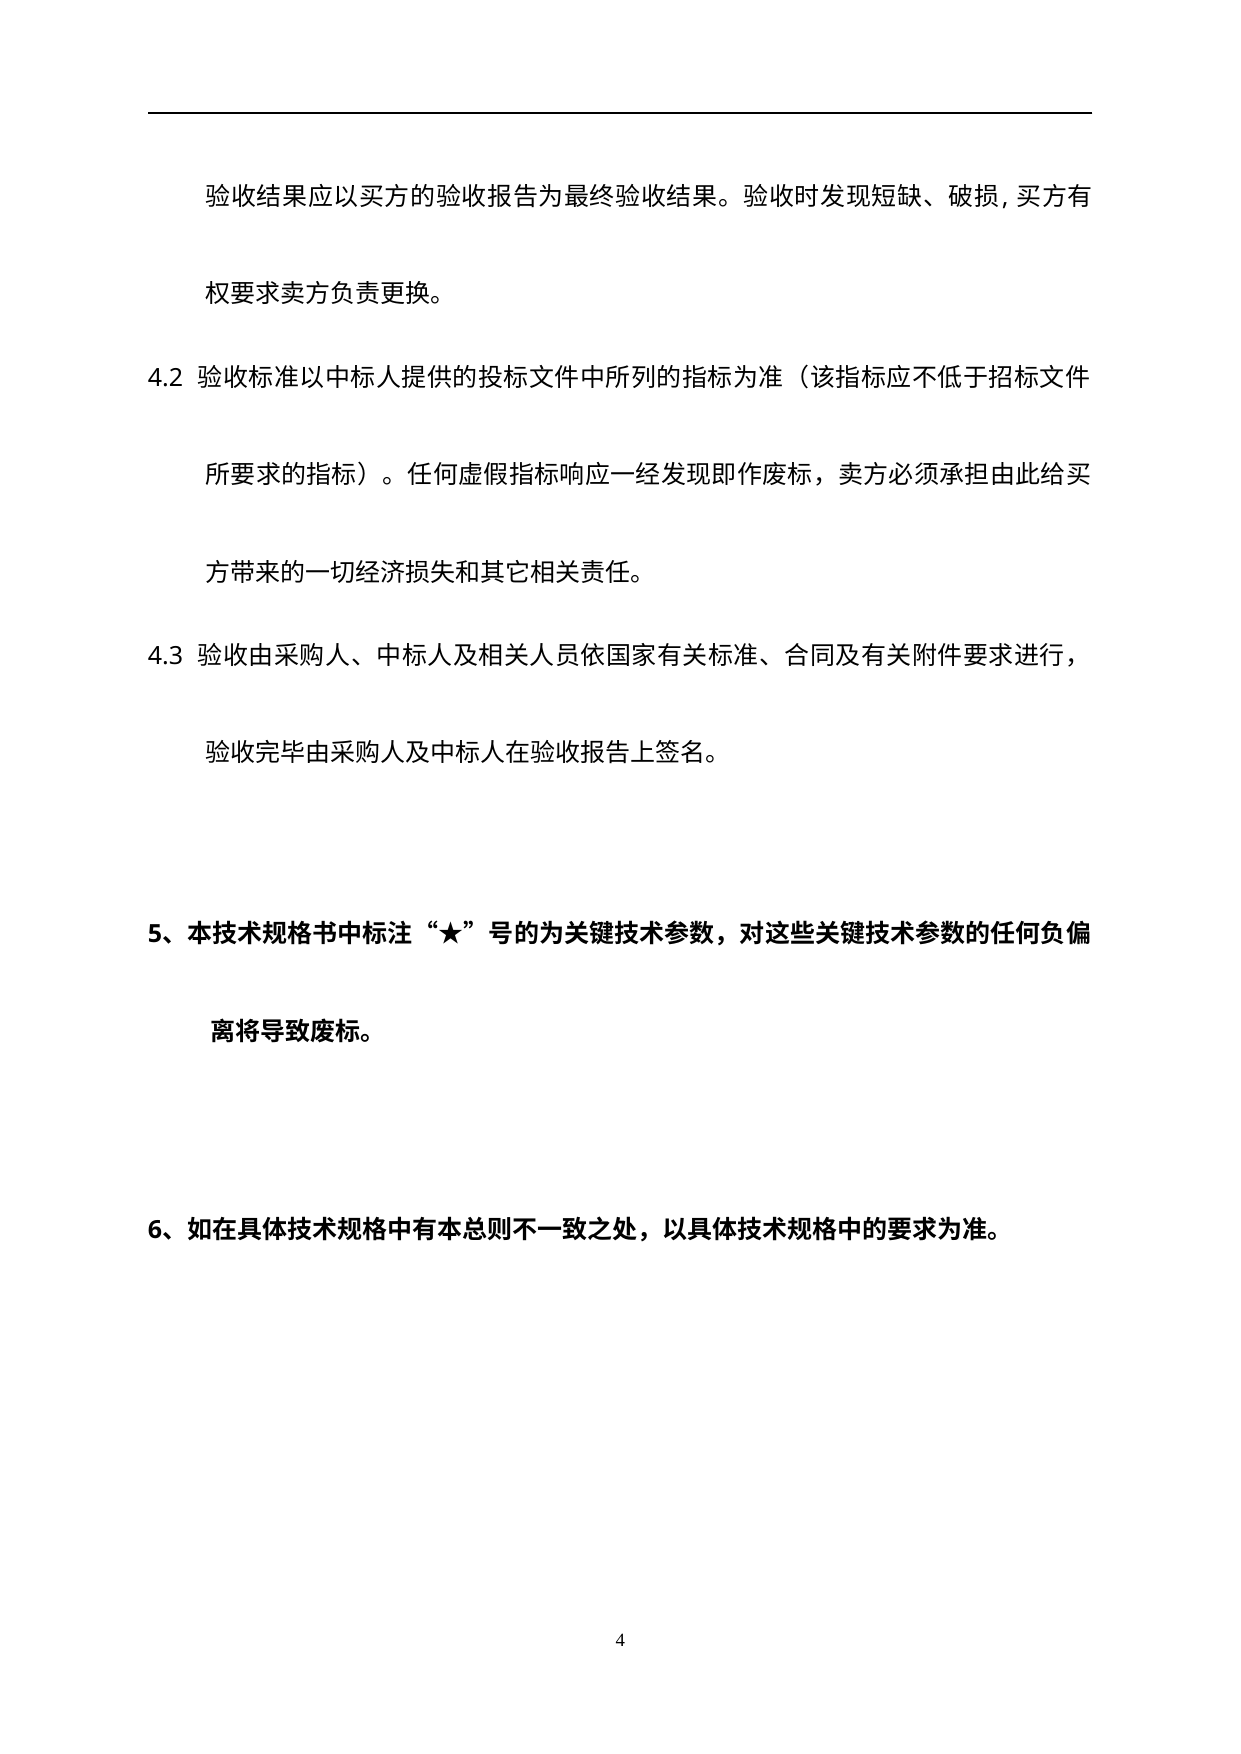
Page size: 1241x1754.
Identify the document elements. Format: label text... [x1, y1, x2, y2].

text 4.3 验收由采购人、中标人及相关人员依国家有关标准、合同及有关附件要求进行，验收完毕由采购人及中标人在验收报告上签名。 [148, 621, 1092, 783]
text 5、本技术规格书中标注“★”号的为关键技术参数，对这些关键技术参数的任何负偏离将导致废标。 [148, 899, 1092, 1062]
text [148, 162, 1092, 324]
text 6、如在具体技术规格中有本总则不一致之处，以具体技术规格中的要求为准。 [148, 1195, 1092, 1260]
text 4.2 验收标准以中标人提供的投标文件中所列的指标为准（该指标应不低于招标文件所要求的指标）。任何虚假指标响应一经发现即作废标，卖方必须承担由此给买方带来的一切经济损失和其它相关责任。 [148, 343, 1092, 603]
